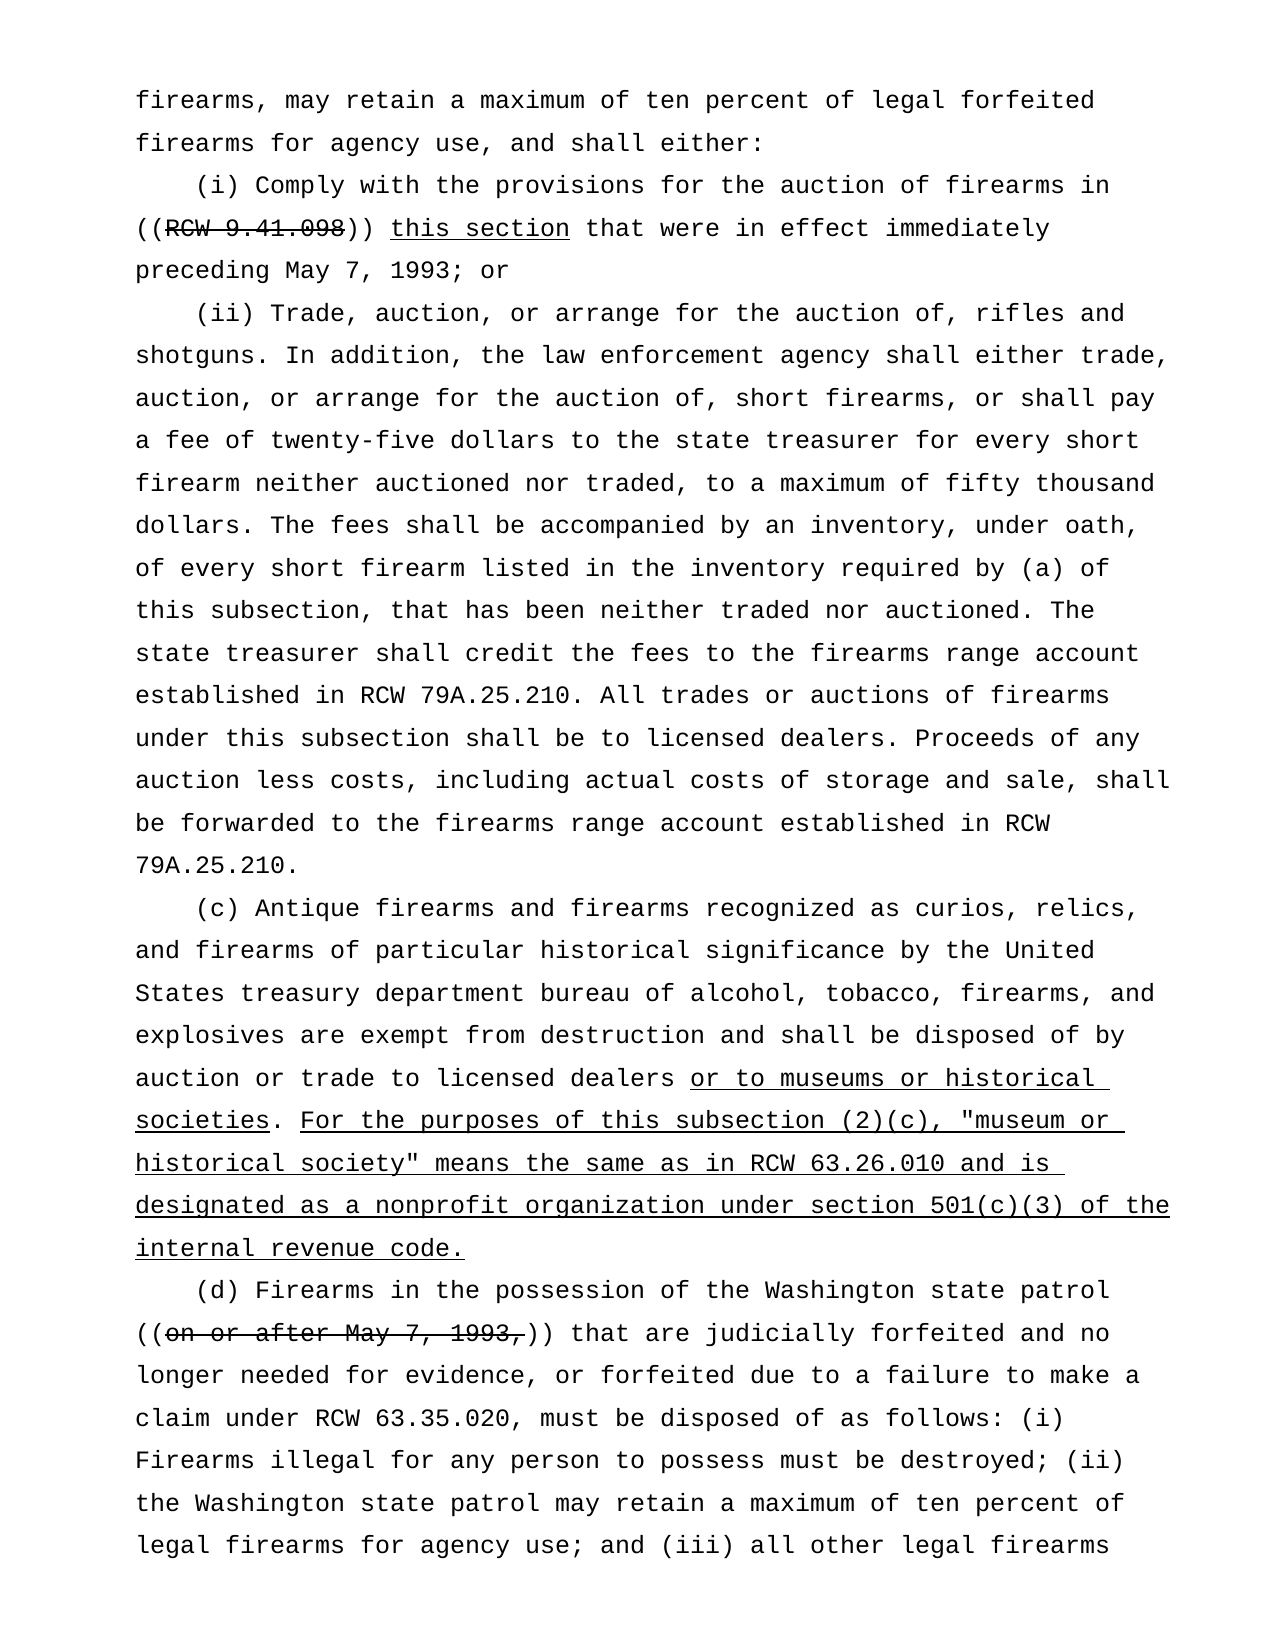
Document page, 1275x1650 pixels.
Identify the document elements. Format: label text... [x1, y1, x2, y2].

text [135, 75, 1170, 160]
text (ii) Trade, auction, or arrange for the auction of, rifles and shotguns. In addition, the law enforcement agency shall either trade, auction, or arrange for the auction of, short firearms, or shall pay a fee of twenty-five dollars to the state treasurer for every short firearm neither auctioned nor traded, to a maximum of fifty thousand dollars. The fees shall be accompanied by an inventory, under oath, of every short firearm listed in the inventory required by (a) of this subsection, that has been neither traded nor auctioned. The state treasurer shall credit the fees to the firearms range account established in RCW 79A.25.210. All trades or auctions of firearms under this subsection shall be to licensed dealers. Proceeds of any auction less costs, including actual costs of storage and sale, shall be forwarded to the firearms range account established in RCW 79A.25.210. [135, 287, 1170, 882]
text (c) Antique firearms and firearms recognized as curios, relics, and firearms of particular historical significance by the United States treasury department bureau of alcohol, tobacco, firearms, and explosives are exempt from destruction and shall be disposed of by auction or trade to licensed dealers or to museums or historical societies. For the purposes of this subsection (2)(c), "museum or historical society" means the same as in RCW 63.26.010 and is designated as a nonprofit organization under section 501(c)(3) of the internal revenue code. [135, 1218, 1170, 1265]
text (c) Antique firearms and firearms recognized as curios, relics, and firearms of particular historical significance by the United States treasury department bureau of alcohol, tobacco, firearms, and explosives are exempt from destruction and shall be disposed of by auction or trade to licensed dealers or to museums or historical societies. For the purposes of this subsection (2)(c), "museum or historical society" means the same as in RCW 63.26.010 and is designated as a nonprofit organization under section 501(c)(3) of the internal revenue code. [135, 882, 1170, 1216]
text (i) Comply with the provisions for the auction of firearms in ((RCW 9.41.098)) this section that were in effect immediately preceding May 7, 1993; or [135, 160, 1170, 287]
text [135, 1265, 1170, 1562]
